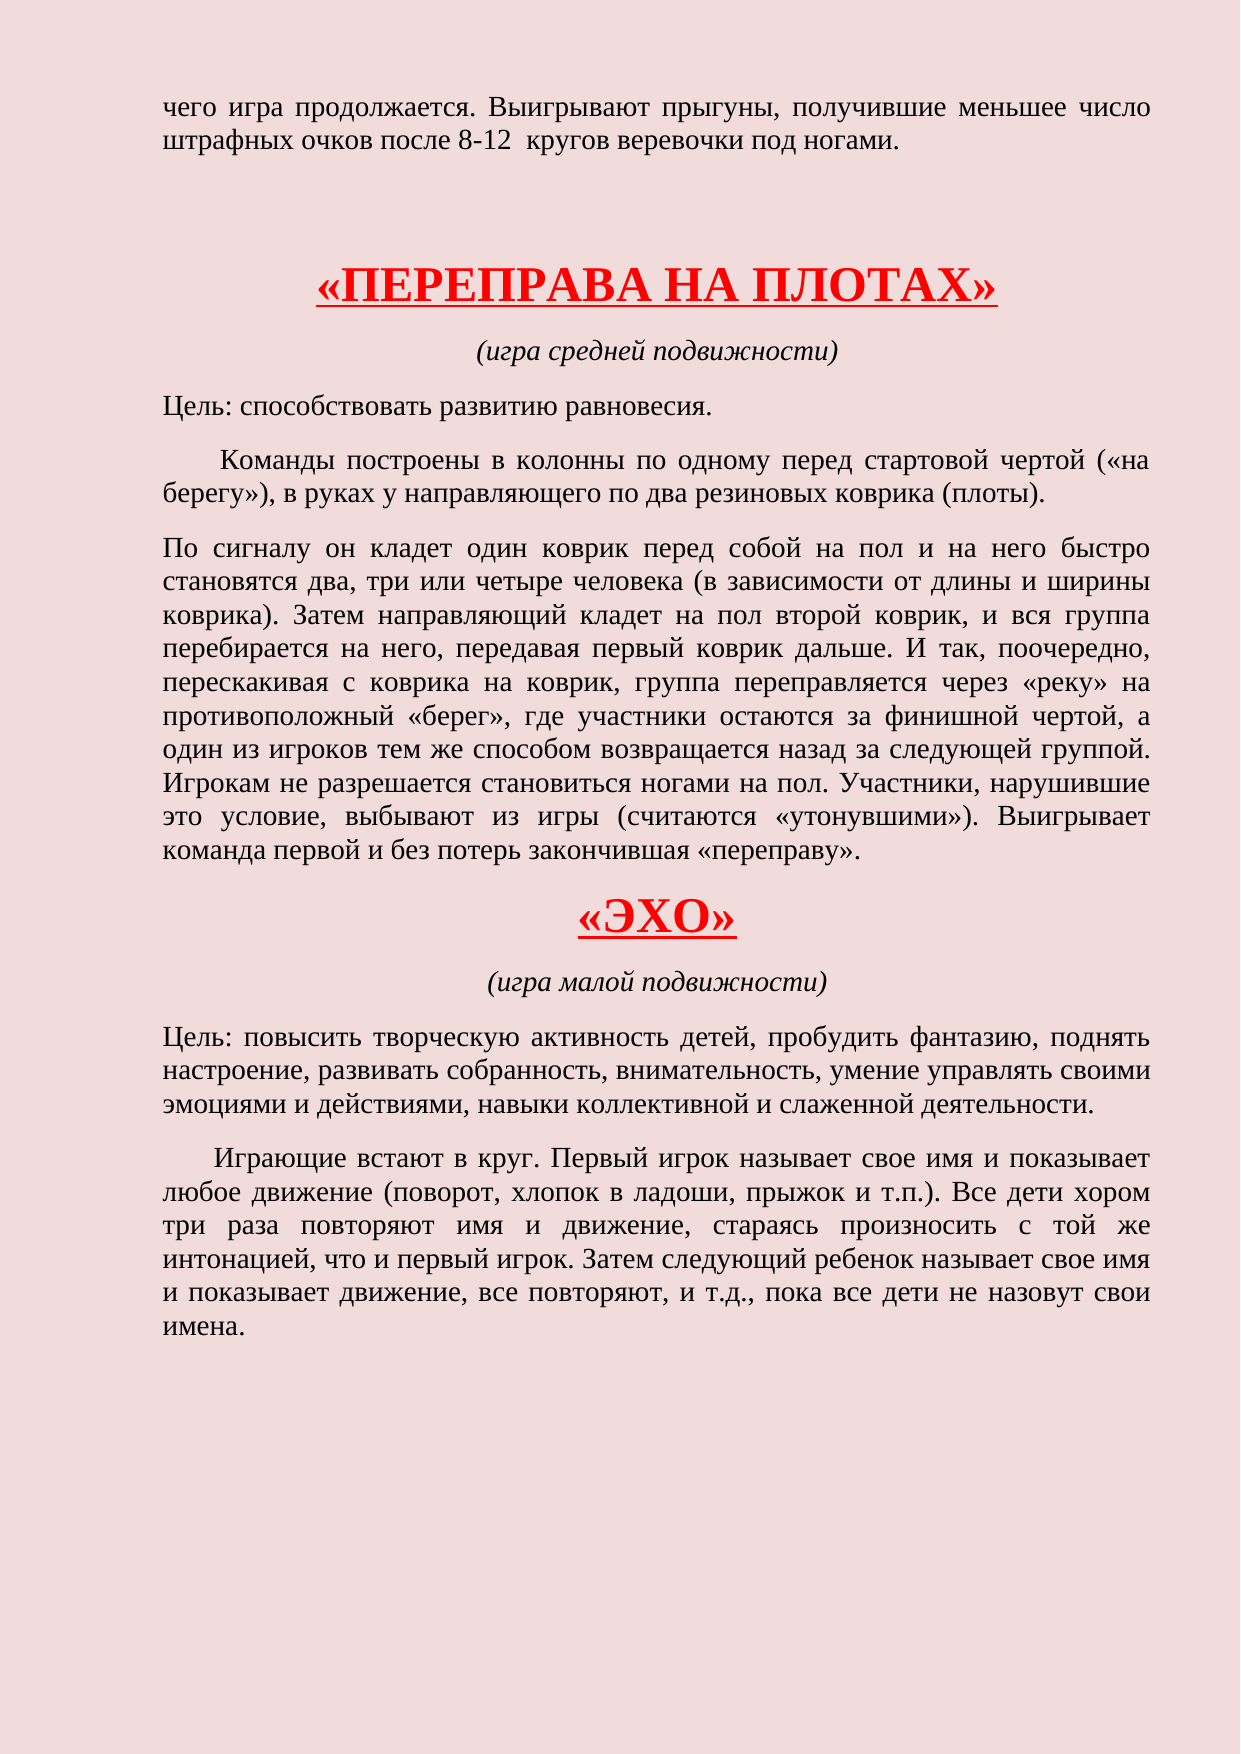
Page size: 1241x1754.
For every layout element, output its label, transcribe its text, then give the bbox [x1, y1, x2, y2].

text (игра малой подвижности) [162, 964, 1152, 998]
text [162, 89, 1152, 156]
text «ЭХО» [162, 886, 1152, 944]
text (игра средней подвижности) [162, 333, 1152, 367]
text Команды построены в колонны по одному перед стартовой чертой («на берегу»), в руках у направляющего по два резиновых коврика (плоты). [162, 442, 1152, 509]
text Цель: способствовать развитию равновесия. [162, 388, 1152, 421]
text По сигналу он кладет один коврик перед собой на пол и на него быстро становятся два, три или четыре человека (в зависимости от длины и ширины коврика). Затем направляющий кладет на пол второй коврик, и вся группа перебирается на него, передавая первый коврик дальше. И так, поочередно, перескакивая с коврика на коврик, группа переправляется через «реку» на противоположный «берег», где участники остаются за финишной чертой, а один из игроков тем же способом возвращается назад за следующей группой. Игрокам не разрешается становиться ногами на пол. Участники, нарушившие это условие, выбывают из игры (считаются «утонувшими»). Выигрывает команда первой и без потерь закончившая «переправу». [162, 530, 1152, 865]
text Цель: повысить творческую активность детей, пробудить фантазию, поднять настроение, развивать собранность, внимательность, умение управлять своими эмоциями и действиями, навыки коллективной и слаженной деятельности. [162, 1019, 1152, 1119]
text «ПЕРЕПРАВА НА ПЛОТАХ» [162, 255, 1152, 312]
text Играющие встают в круг. Первый игрок называет свое имя и показывает любое движение (поворот, хлопок в ладоши, прыжок и т.п.). Все дети хором три раза повторяют имя и движение, стараясь произносить с той же интонацией, что и первый игрок. Затем следующий ребенок называет свое имя и показывает движение, все повторяют, и т.д., пока все дети не назовут свои имена. [162, 1140, 1152, 1342]
